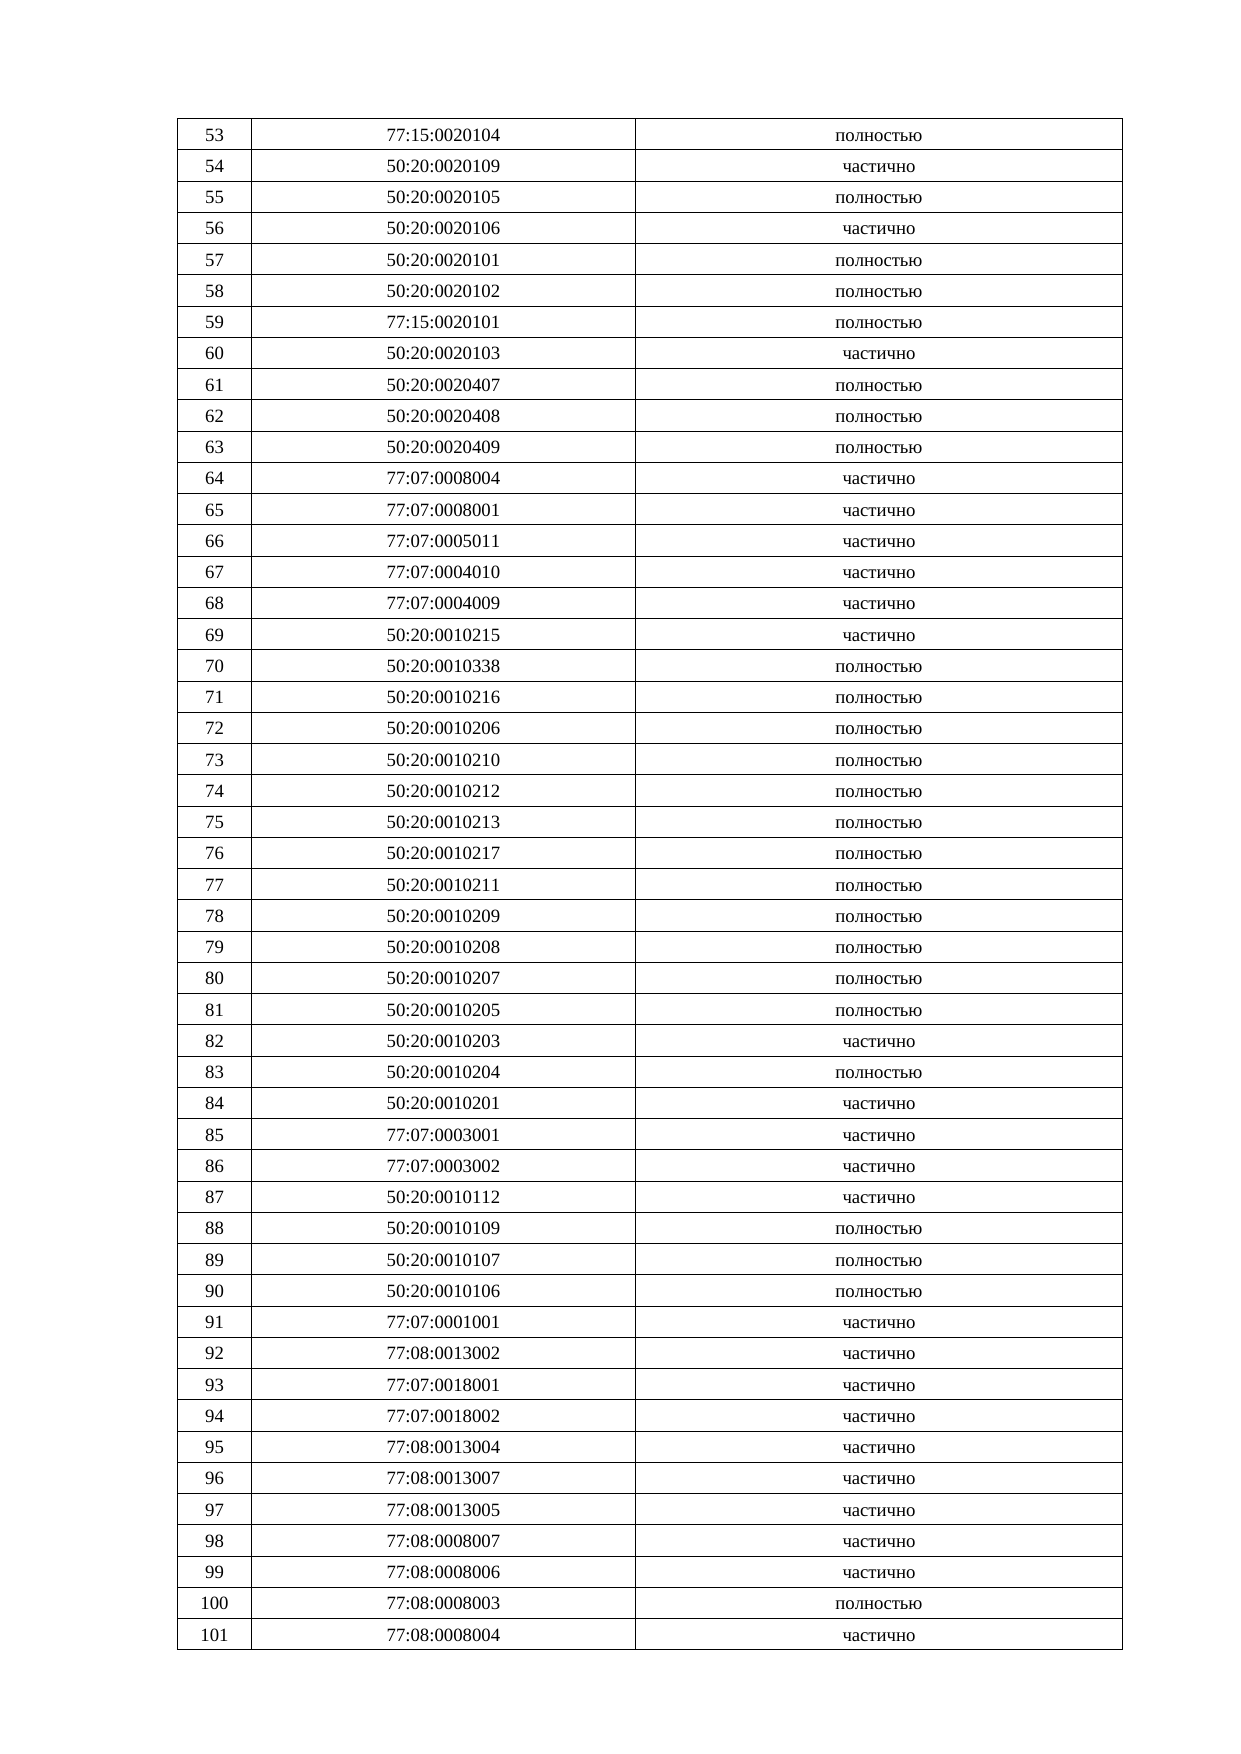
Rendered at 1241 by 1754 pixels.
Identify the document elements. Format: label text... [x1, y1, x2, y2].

table_cell частично [636, 1463, 1122, 1493]
table_cell 50:20:0010203 [252, 1025, 635, 1056]
table_cell 70 [178, 650, 251, 681]
table_cell частично [636, 1182, 1122, 1212]
table_cell 77:08:0013005 [252, 1494, 635, 1524]
table_cell 77:08:0013004 [252, 1432, 635, 1462]
table_cell полностью [636, 682, 1122, 712]
table_cell частично [636, 1619, 1122, 1649]
table_cell 78 [178, 900, 251, 931]
table_cell 50:20:0010215 [252, 619, 635, 649]
table_cell полностью [636, 744, 1122, 774]
table_cell 50:20:0020102 [252, 275, 635, 306]
table_cell 55 [178, 182, 251, 212]
table_cell 77:07:0004009 [252, 588, 635, 618]
table_cell 50:20:0020101 [252, 244, 635, 274]
table_cell частично [636, 463, 1122, 493]
table_cell полностью [636, 182, 1122, 212]
table_cell 50:20:0020408 [252, 400, 635, 431]
table_cell 96 [178, 1463, 251, 1493]
table_cell 50:20:0010338 [252, 650, 635, 681]
table_cell 58 [178, 275, 251, 306]
table_cell 94 [178, 1400, 251, 1431]
table_cell 77:08:0008003 [252, 1588, 635, 1618]
table_cell 62 [178, 400, 251, 431]
table_cell полностью [636, 1588, 1122, 1618]
table_cell частично [636, 213, 1122, 243]
table_cell полностью [636, 244, 1122, 274]
table_cell полностью [636, 275, 1122, 306]
table_cell 50:20:0020409 [252, 432, 635, 462]
table_cell 84 [178, 1088, 251, 1118]
table_cell 74 [178, 775, 251, 806]
table_cell 77:15:0020104 [252, 119, 635, 149]
table_cell 50:20:0010201 [252, 1088, 635, 1118]
table_cell 98 [178, 1525, 251, 1556]
table_cell полностью [636, 775, 1122, 806]
table_cell полностью [636, 994, 1122, 1024]
table_cell 50:20:0010217 [252, 838, 635, 868]
table_cell 69 [178, 619, 251, 649]
table_cell частично [636, 1307, 1122, 1337]
table_cell полностью [636, 650, 1122, 681]
table_cell 77:08:0008007 [252, 1525, 635, 1556]
table_cell частично [636, 1525, 1122, 1556]
table_cell частично [636, 1369, 1122, 1399]
table_cell 95 [178, 1432, 251, 1462]
table_cell 68 [178, 588, 251, 618]
table_cell 50:20:0010208 [252, 932, 635, 962]
table_cell 56 [178, 213, 251, 243]
table_cell 50:20:0010213 [252, 807, 635, 837]
table_cell полностью [636, 369, 1122, 399]
table_cell 77:07:0008001 [252, 494, 635, 524]
table_cell полностью [636, 400, 1122, 431]
table_cell 61 [178, 369, 251, 399]
table_cell полностью [636, 807, 1122, 837]
table_cell 53 [178, 119, 251, 149]
table_cell 86 [178, 1150, 251, 1181]
table_cell 77:08:0008004 [252, 1619, 635, 1649]
table_cell 77:15:0020101 [252, 307, 635, 337]
table_cell полностью [636, 1275, 1122, 1306]
table_cell 50:20:0010212 [252, 775, 635, 806]
table_cell частично [636, 150, 1122, 181]
table_cell 79 [178, 932, 251, 962]
table_cell полностью [636, 963, 1122, 993]
table_cell 77:08:0013002 [252, 1338, 635, 1368]
table_cell 92 [178, 1338, 251, 1368]
table_cell полностью [636, 869, 1122, 899]
table_cell 77:08:0013007 [252, 1463, 635, 1493]
table_cell 80 [178, 963, 251, 993]
table_cell 100 [178, 1588, 251, 1618]
table_cell 72 [178, 713, 251, 743]
table_cell 50:20:0020106 [252, 213, 635, 243]
table_cell 50:20:0010216 [252, 682, 635, 712]
table_cell 73 [178, 744, 251, 774]
table_cell частично [636, 557, 1122, 587]
table_cell 97 [178, 1494, 251, 1524]
table_cell полностью [636, 838, 1122, 868]
table_cell 77:07:0018002 [252, 1400, 635, 1431]
table_cell 77:07:0001001 [252, 1307, 635, 1337]
table_cell 50:20:0010207 [252, 963, 635, 993]
table_cell частично [636, 1025, 1122, 1056]
table_cell частично [636, 1150, 1122, 1181]
table_cell 101 [178, 1619, 251, 1649]
table_cell 77 [178, 869, 251, 899]
table_cell 93 [178, 1369, 251, 1399]
table_cell частично [636, 338, 1122, 368]
table_cell 50:20:0010106 [252, 1275, 635, 1306]
table_cell полностью [636, 1244, 1122, 1274]
table_cell частично [636, 619, 1122, 649]
table_cell 50:20:0010109 [252, 1213, 635, 1243]
table_cell 65 [178, 494, 251, 524]
table_cell 57 [178, 244, 251, 274]
table_cell полностью [636, 932, 1122, 962]
table_cell 63 [178, 432, 251, 462]
table_cell 50:20:0020109 [252, 150, 635, 181]
table_cell полностью [636, 432, 1122, 462]
table_cell частично [636, 1338, 1122, 1368]
table_cell 88 [178, 1213, 251, 1243]
table_cell частично [636, 1119, 1122, 1149]
table_cell частично [636, 588, 1122, 618]
table_cell 77:07:0018001 [252, 1369, 635, 1399]
table_cell 67 [178, 557, 251, 587]
table_cell частично [636, 525, 1122, 556]
table_cell 75 [178, 807, 251, 837]
table_cell частично [636, 1557, 1122, 1587]
table_cell 50:20:0010211 [252, 869, 635, 899]
table_cell 85 [178, 1119, 251, 1149]
table_cell 77:07:0008004 [252, 463, 635, 493]
table_cell 77:07:0004010 [252, 557, 635, 587]
table_cell 71 [178, 682, 251, 712]
table_cell частично [636, 1400, 1122, 1431]
table_cell частично [636, 1088, 1122, 1118]
table_cell 90 [178, 1275, 251, 1306]
table_cell 77:08:0008006 [252, 1557, 635, 1587]
table_cell 91 [178, 1307, 251, 1337]
table_cell 82 [178, 1025, 251, 1056]
table_cell 87 [178, 1182, 251, 1212]
table_cell 66 [178, 525, 251, 556]
table_cell 50:20:0020103 [252, 338, 635, 368]
table_cell 77:07:0005011 [252, 525, 635, 556]
table_cell 50:20:0010107 [252, 1244, 635, 1274]
table_cell частично [636, 1494, 1122, 1524]
table_cell полностью [636, 1213, 1122, 1243]
table_cell 76 [178, 838, 251, 868]
table_cell полностью [636, 713, 1122, 743]
table_cell 60 [178, 338, 251, 368]
table_cell 50:20:0010206 [252, 713, 635, 743]
table_cell 77:07:0003001 [252, 1119, 635, 1149]
table_cell 54 [178, 150, 251, 181]
table_cell частично [636, 494, 1122, 524]
table_cell 77:07:0003002 [252, 1150, 635, 1181]
table_cell 50:20:0020407 [252, 369, 635, 399]
table_cell 50:20:0010210 [252, 744, 635, 774]
table_cell 89 [178, 1244, 251, 1274]
table_cell полностью [636, 900, 1122, 931]
table_cell 81 [178, 994, 251, 1024]
table_cell 50:20:0010112 [252, 1182, 635, 1212]
table_cell полностью [636, 307, 1122, 337]
table_cell 50:20:0020105 [252, 182, 635, 212]
table_cell полностью [636, 1057, 1122, 1087]
table_cell 50:20:0010204 [252, 1057, 635, 1087]
table_cell полностью [636, 119, 1122, 149]
table_cell 50:20:0010209 [252, 900, 635, 931]
table_cell 83 [178, 1057, 251, 1087]
table_cell 99 [178, 1557, 251, 1587]
table_cell 59 [178, 307, 251, 337]
table_cell 50:20:0010205 [252, 994, 635, 1024]
table_cell частично [636, 1432, 1122, 1462]
table_cell 64 [178, 463, 251, 493]
